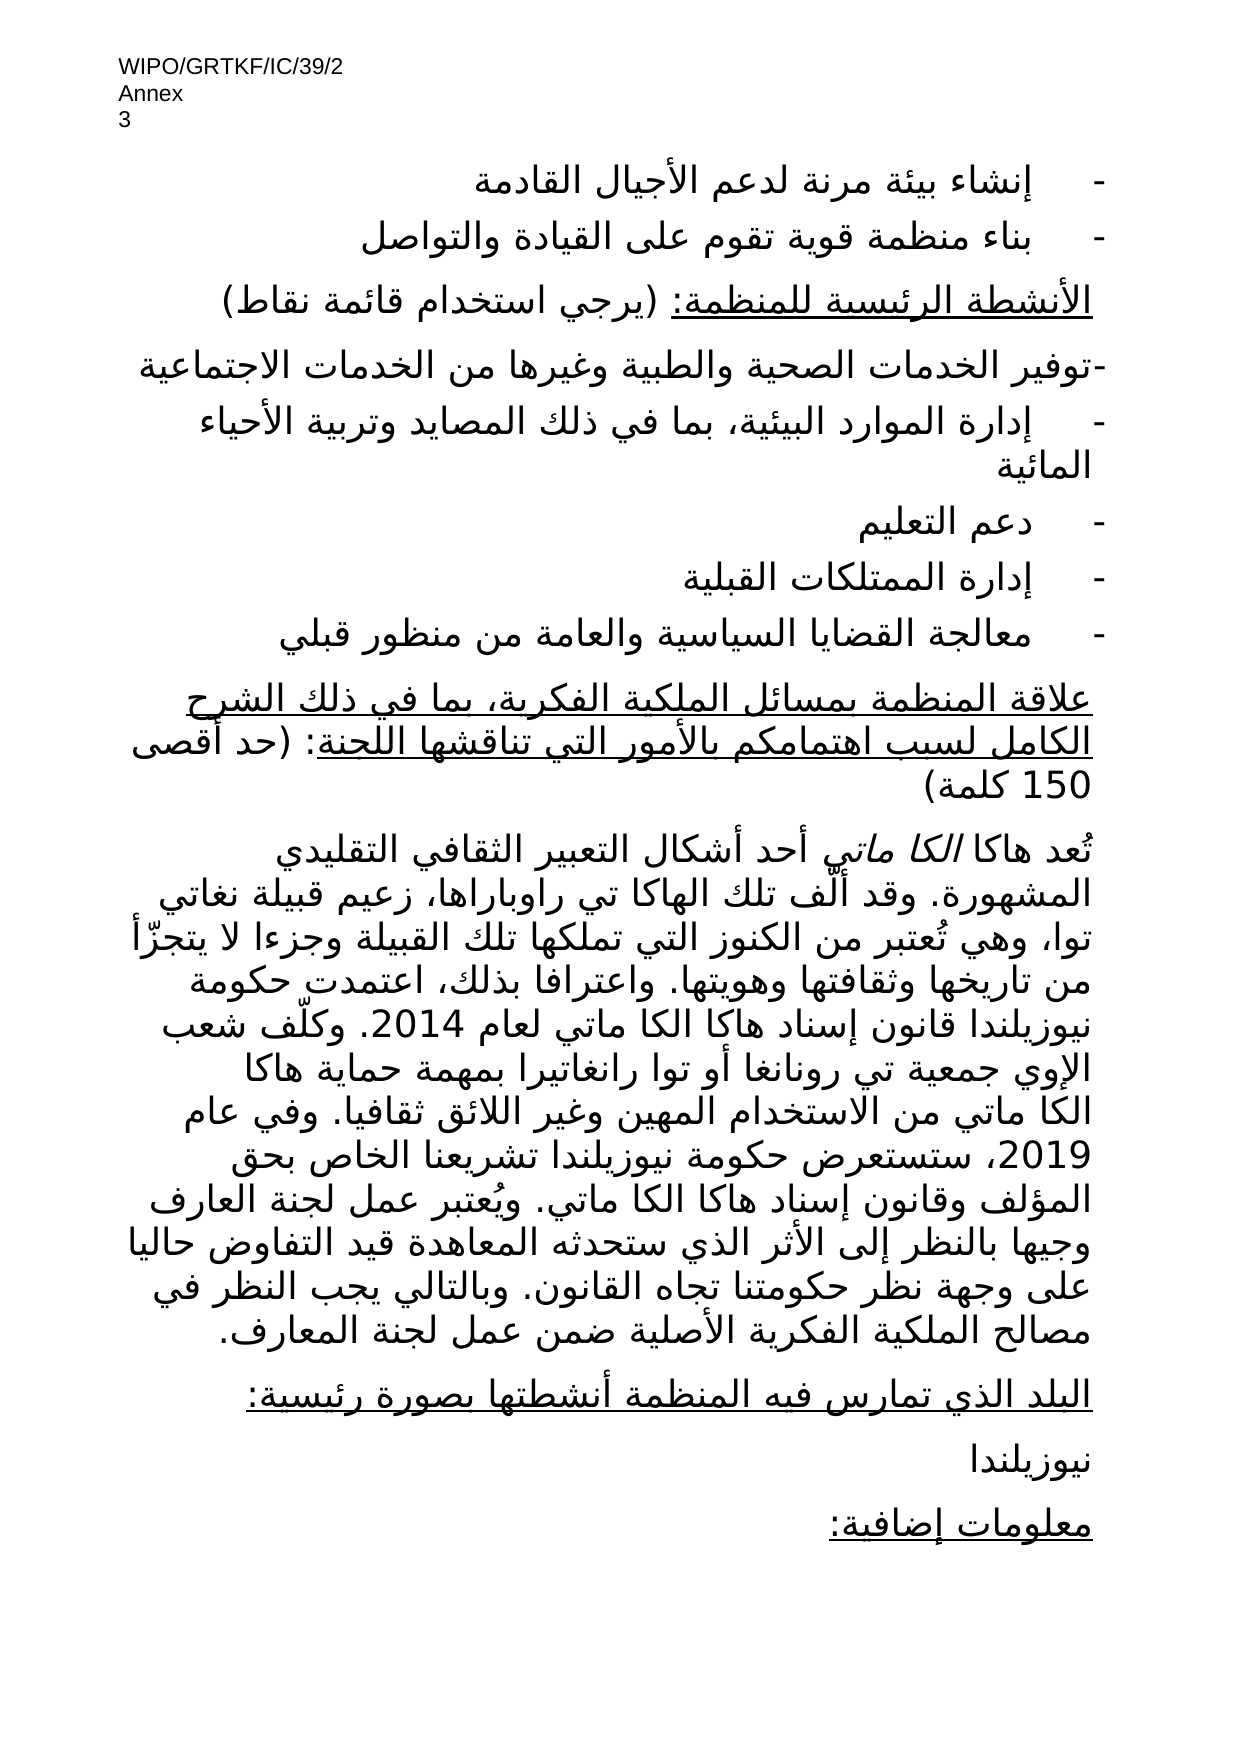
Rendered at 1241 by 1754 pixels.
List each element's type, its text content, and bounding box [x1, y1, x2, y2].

text نيوزيلندا [118, 1437, 1092, 1481]
list إنشاء بيئة مرنة لدعم الأجيال القادمة [118, 158, 1092, 202]
text علاقة المنظمة بمسائل الملكية الفكرية، بما في ذلك الشرح الكامل لسبب اهتمامكم بالأمور التي تناقشها اللجنة: (حد أقصى 150 كلمة) [118, 676, 1092, 807]
list إدارة الممتلكات القبلية [118, 556, 1092, 599]
list توفير الخدمات الصحية والطبية وغيرها من الخدمات الاجتماعية [118, 344, 1093, 387]
list إدارة الموارد البيئية، بما في ذلك المصايد وتربية الأحياء المائية [118, 400, 1092, 487]
text البلد الذي تمارس فيه المنظمة أنشطتها بصورة رئيسية: [118, 1373, 1092, 1416]
text تُعد هاكا الكا ماتي أحد أشكال التعبير الثقافي التقليدي المشهورة. وقد ألّف تلك الهاكا تي راوباراها، زعيم قبيلة نغاتي توا، وهي تُعتبر من الكنوز التي تملكها تلك القبيلة وجزءا لا يتجزّأ من تاريخها وثقافتها وهويتها. واعترافا بذلك، اعتمدت حكومة نيوزيلندا قانون إسناد هاكا الكا ماتي لعام 2014. وكلّف شعب الإوي جمعية تي رونانغا أو توا رانغاتيرا بمهمة حماية هاكا الكا ماتي من الاستخدام المهين وغير اللائق ثقافيا. وفي عام 2019، ستستعرض حكومة نيوزيلندا تشريعنا الخاص بحق المؤلف وقانون إسناد هاكا الكا ماتي. ويُعتبر عمل لجنة العارف وجيها بالنظر إلى الأثر الذي ستحدثه المعاهدة قيد التفاوض حاليا على وجهة نظر حكومتنا تجاه القانون. وبالتالي يجب النظر في مصالح الملكية الفكرية الأصلية ضمن عمل لجنة المعارف. [118, 828, 1092, 1352]
text معلومات إضافية: [118, 1502, 1093, 1545]
list معالجة القضايا السياسية والعامة من منظور قبلي [118, 612, 1092, 656]
text الأنشطة الرئيسية للمنظمة: (يرجي استخدام قائمة نقاط) [118, 279, 1092, 323]
list بناء منظمة قوية تقوم على القيادة والتواصل [118, 215, 1092, 258]
list دعم التعليم [118, 499, 1092, 543]
